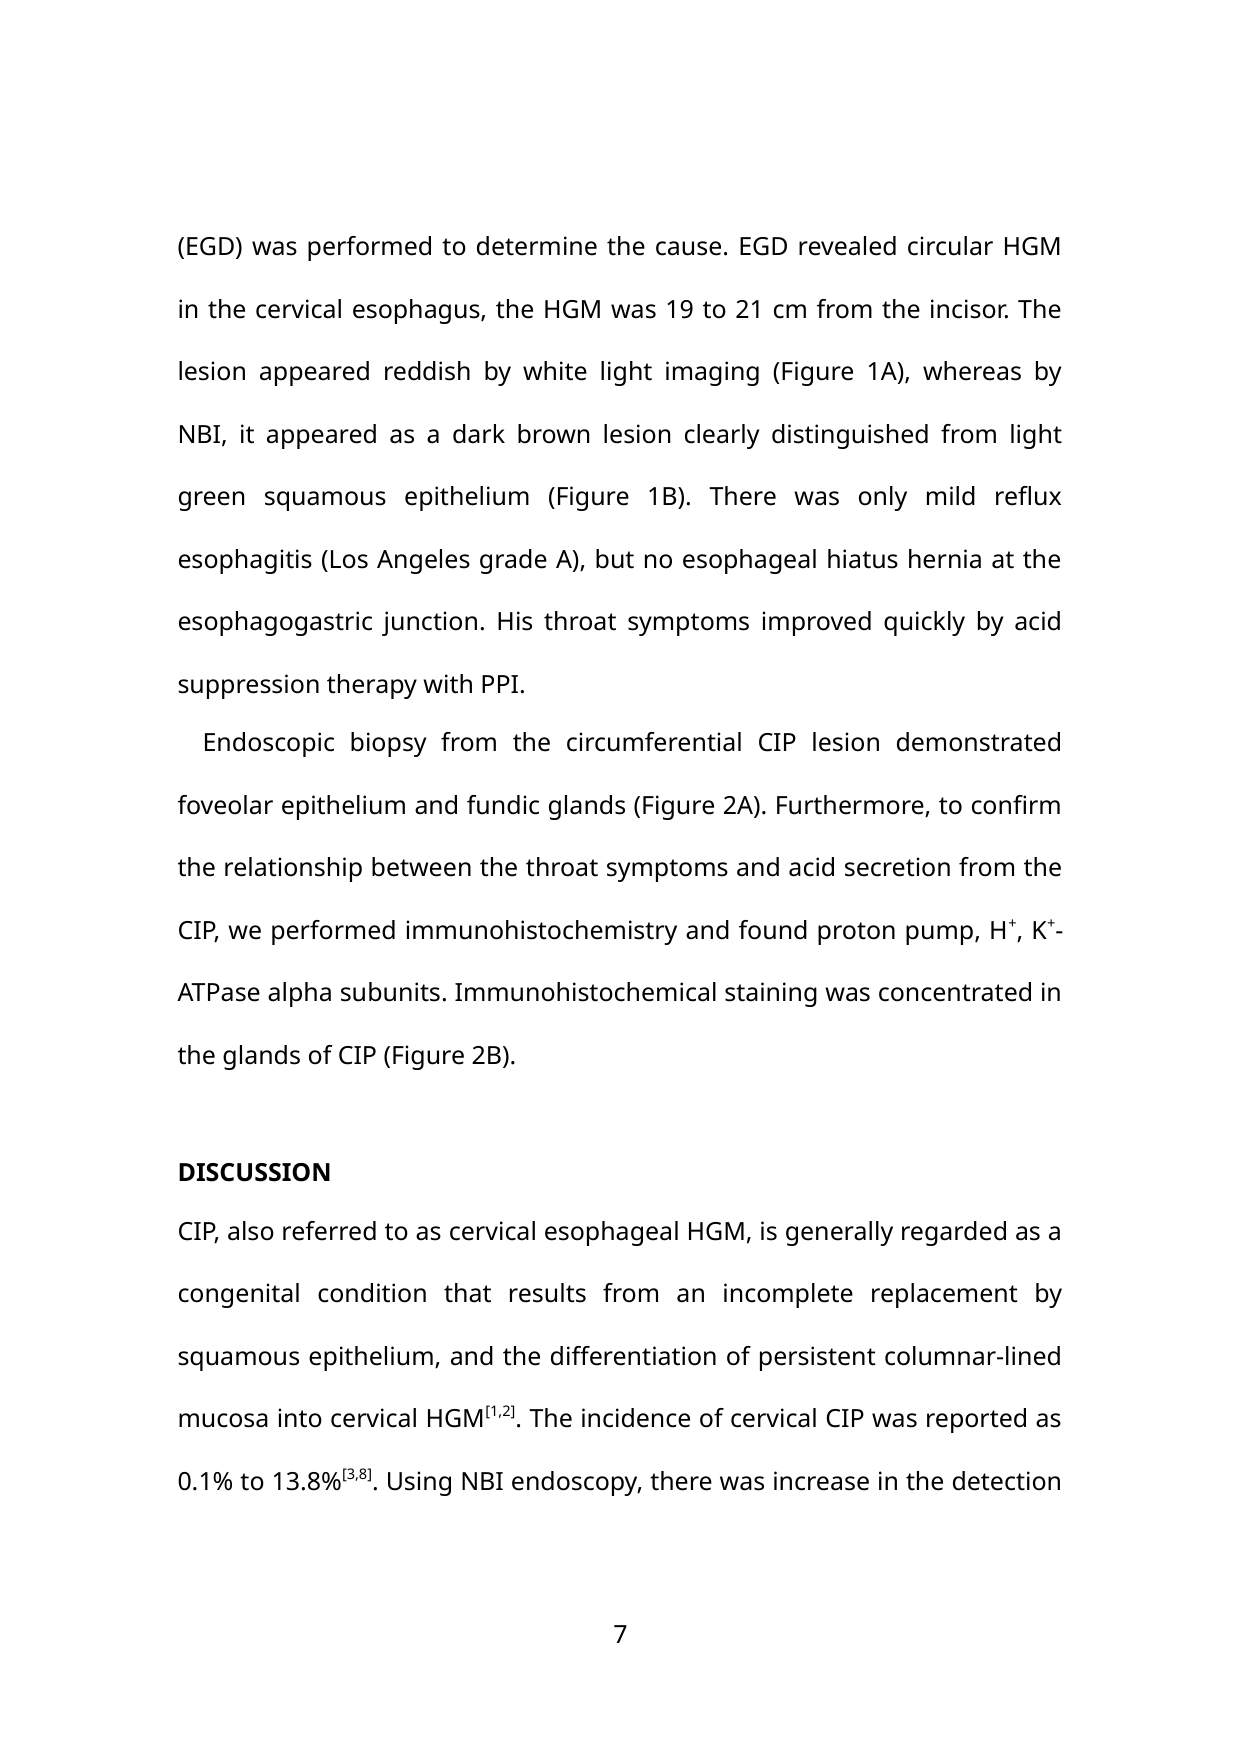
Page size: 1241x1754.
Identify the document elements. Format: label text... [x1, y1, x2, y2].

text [177, 1210, 1063, 1501]
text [177, 225, 1063, 704]
text DISCUSSION [177, 1151, 1063, 1193]
text Endoscopic biopsy from the circumferential CIP lesion demonstrated foveolar epithelium and fundic glands (Figure 2A). Furthermore, to confirm the relationship between the throat symptoms and acid secretion from the CIP, we performed immunohistochemistry and found proton pump, H+, K+-ATPase alpha subunits. Immunohistochemical staining was concentrated in the glands of CIP (Figure 2B). [177, 721, 1063, 1075]
